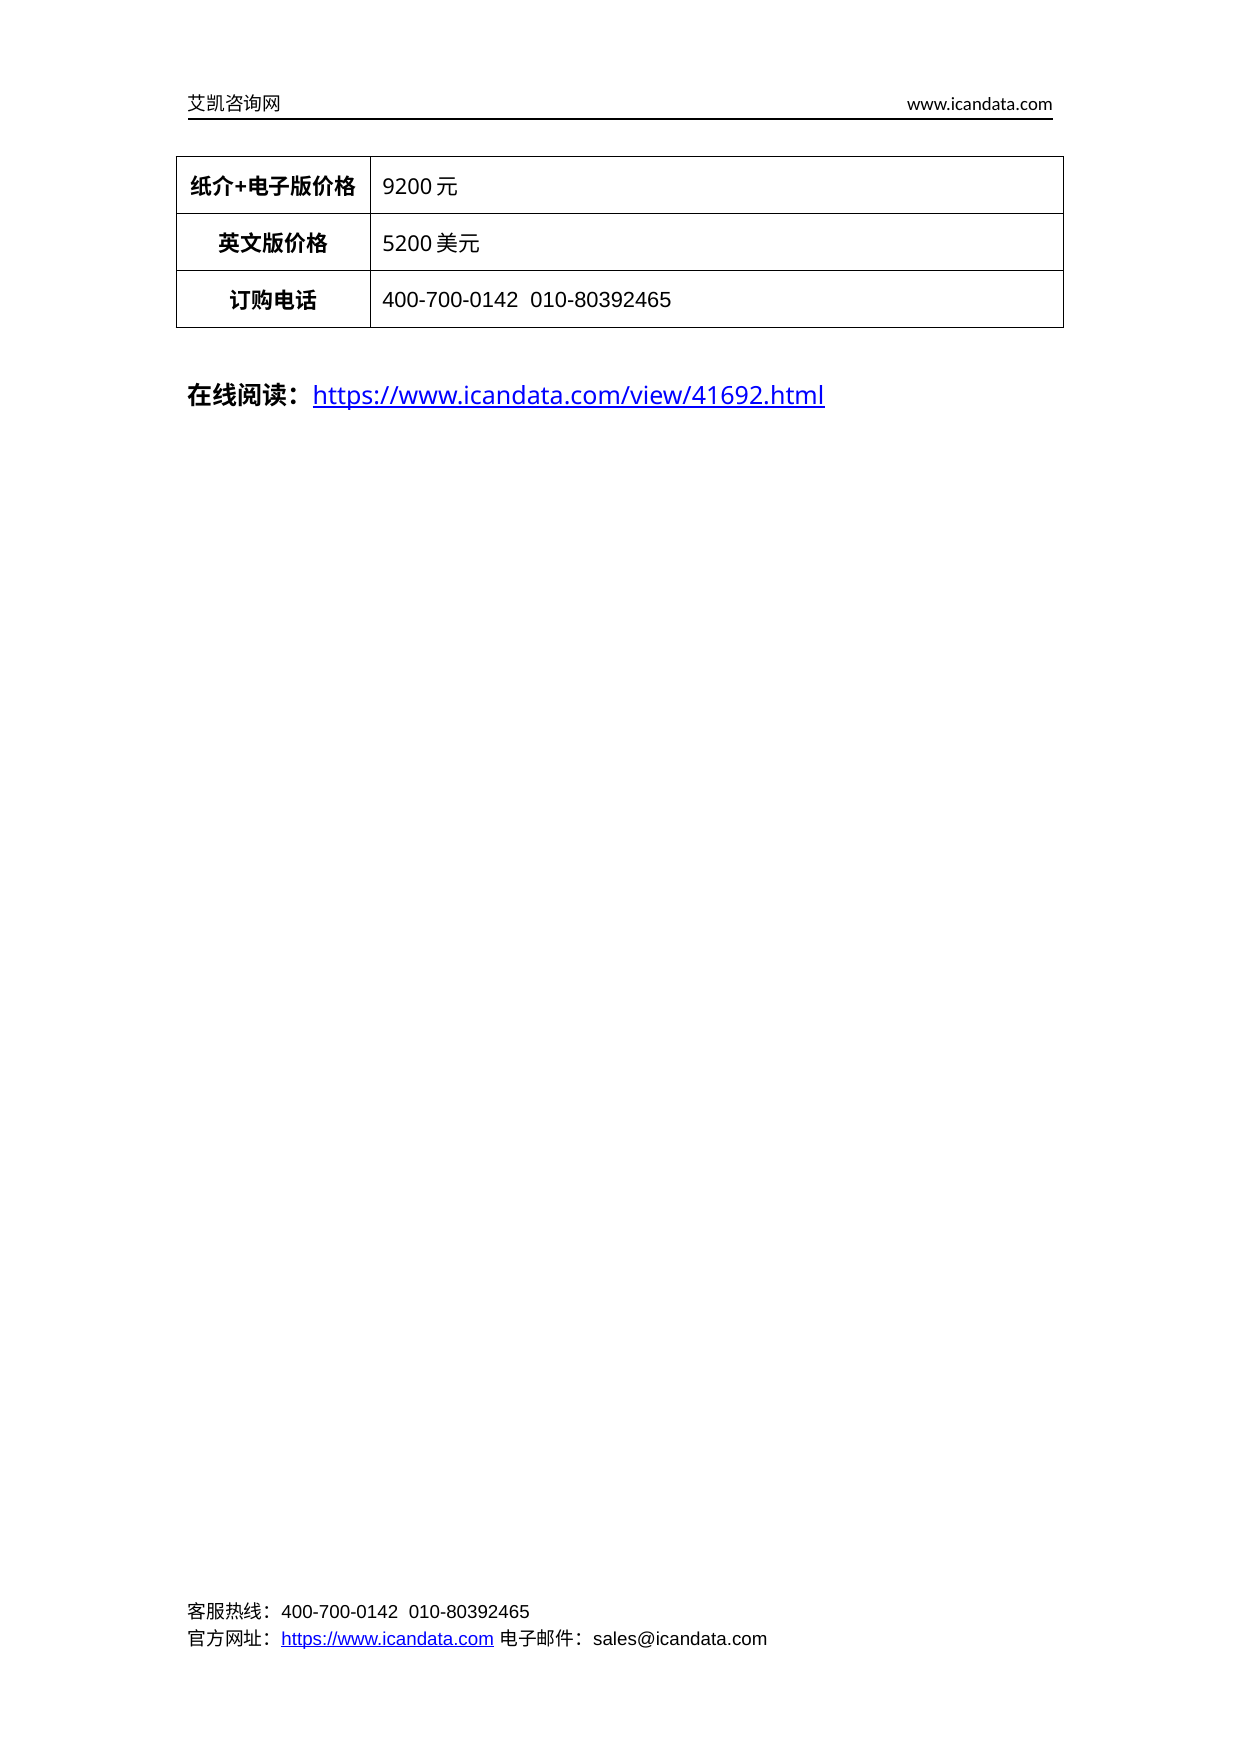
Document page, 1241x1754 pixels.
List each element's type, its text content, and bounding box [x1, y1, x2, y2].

table_cell 英文版价格 [177, 214, 370, 270]
text 在线阅读：https://www.icandata.com/view/41692.html [187, 361, 1053, 426]
table_cell 订购电话 [177, 271, 370, 327]
table_cell 9200元 [371, 157, 1063, 213]
table_cell 5200美元 [371, 214, 1063, 270]
table_cell 400-700-0142 010-80392465 [371, 271, 1063, 327]
table_cell 纸介+电子版价格 [177, 157, 370, 213]
